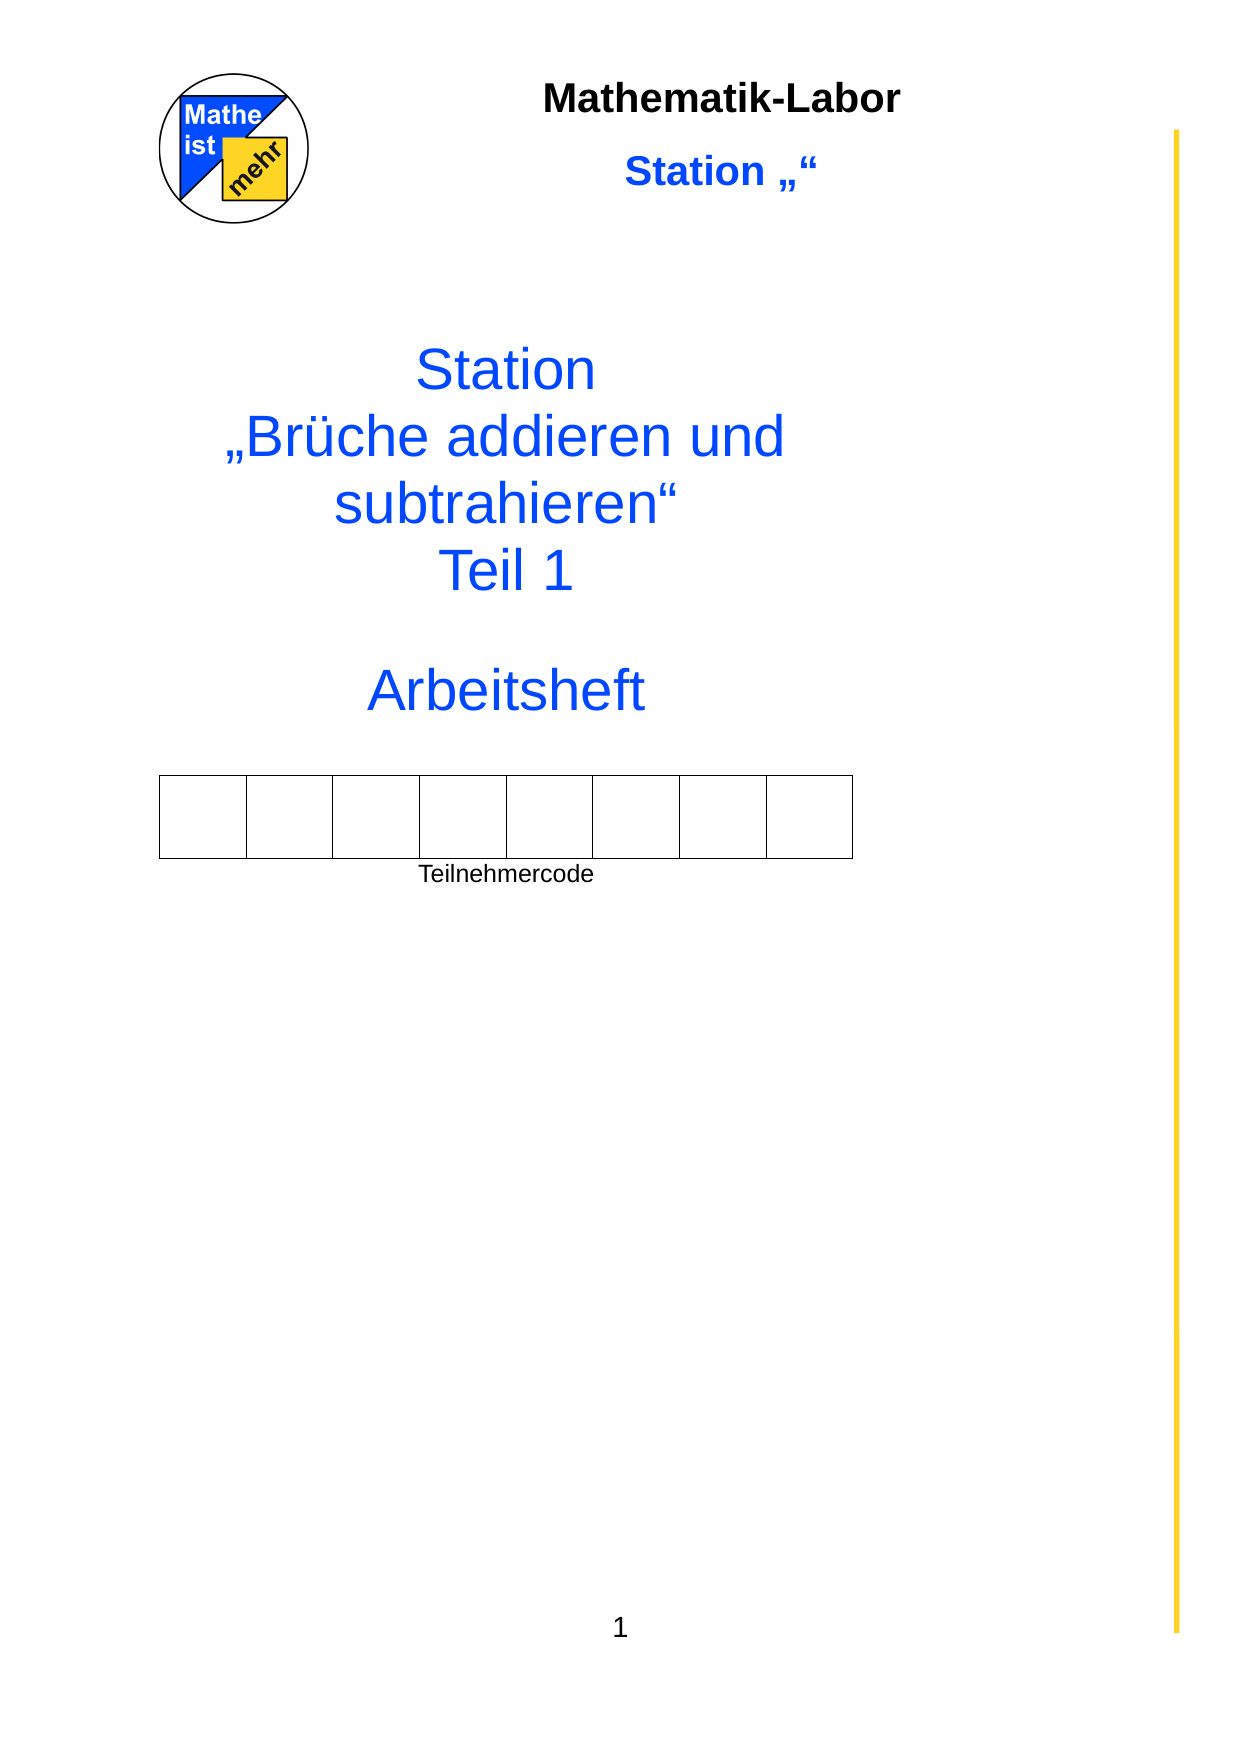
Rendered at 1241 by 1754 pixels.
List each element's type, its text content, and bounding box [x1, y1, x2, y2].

table_header Station „“ Teil Arbeitsheft [148, 267, 865, 888]
picture [158, 73, 309, 224]
